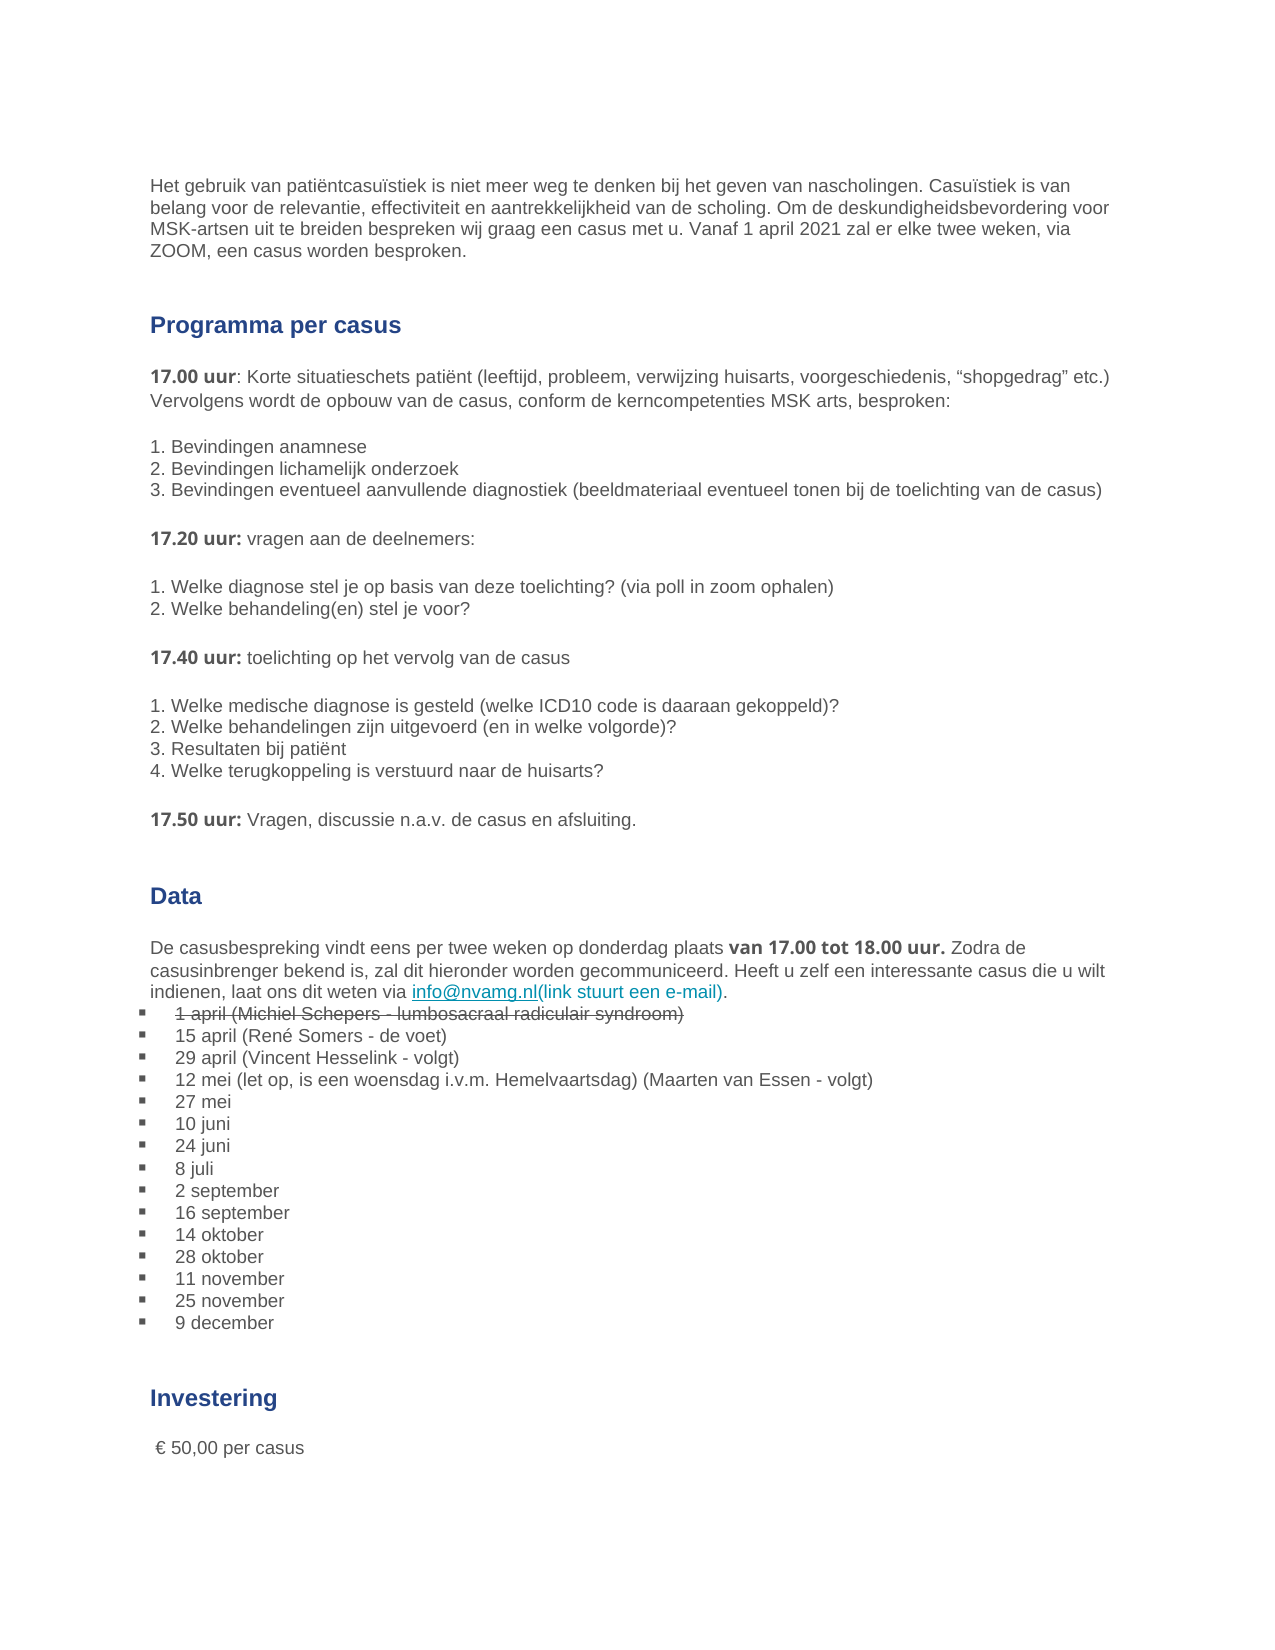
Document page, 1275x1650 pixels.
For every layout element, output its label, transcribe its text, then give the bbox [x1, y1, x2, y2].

list 28 oktober [137, 1246, 1125, 1268]
text 1. Bevindingen anamnese 2. Bevindingen lichamelijk onderzoek 3. Bevindingen eventueel aanvullende diagnostiek (beeldmateriaal eventueel tonen bij de toelichting van de casus) [150, 436, 1125, 501]
list 8 juli [137, 1157, 1125, 1179]
list 10 juni [137, 1113, 1125, 1135]
text € 50,00 per casus [150, 1437, 1125, 1458]
text 1. Welke diagnose stel je op basis van deze toelichting? (via poll in zoom ophalen) 2. Welke behandeling(en) stel je voor? [150, 576, 1125, 619]
list 9 december [137, 1312, 1125, 1334]
list 2 september [137, 1179, 1125, 1202]
text Investering [150, 1384, 1125, 1412]
list 14 oktober [137, 1224, 1125, 1246]
list 24 juni [137, 1135, 1125, 1157]
text Programma per casus [150, 311, 1125, 339]
list 16 september [137, 1202, 1125, 1224]
list 12 mei (let op, is een woensdag i.v.m. Hemelvaartsdag) (Maarten van Essen - volgt) [137, 1069, 1125, 1091]
text 17.00 uur: Korte situatieschets patiënt (leeftijd, probleem, verwijzing huisarts, voorgeschiedenis, “shopgedrag” etc.) Vervolgens wordt de opbouw van de casus, conform de kerncompetenties MSK arts, besproken: [150, 364, 1125, 411]
text 17.20 uur: vragen aan de deelnemers: [150, 526, 1125, 551]
list 15 april (René Somers - de voet) [137, 1025, 1125, 1047]
list 1 april (Michiel Schepers - lumbosacraal radiculair syndroom) [137, 1003, 1125, 1025]
list 11 november [137, 1268, 1125, 1290]
text Het gebruik van patiëntcasuïstiek is niet meer weg te denken bij het geven van nascholingen. Casuïstiek is van belang voor de relevantie, effectiviteit en aantrekkelijkheid van de scholing. Om de deskundigheidsbevordering voor MSK-artsen uit te breiden bespreken wij graag een casus met u. Vanaf 1 april 2021 zal er elke twee weken, via ZOOM, een casus worden besproken. [150, 175, 1125, 261]
list 29 april (Vincent Hesselink - volgt) [137, 1047, 1125, 1069]
text Data [150, 882, 1125, 909]
text 1. Welke medische diagnose is gesteld (welke ICD10 code is daaraan gekoppeld)? 2. Welke behandelingen zijn uitgevoerd (en in welke volgorde)? 3. Resultaten bij patiënt 4. Welke terugkoppeling is verstuurd naar de huisarts? [150, 695, 1125, 781]
list 27 mei [137, 1091, 1125, 1113]
text De casusbespreking vindt eens per twee weken op donderdag plaats van 17.00 tot 18.00 uur. Zodra de casusinbrenger bekend is, zal dit hieronder worden gecommuniceerd. Heeft u zelf een interessante casus die u wilt indienen, laat ons dit weten via info@nvamg.nl(link stuurt een e-mail). [150, 934, 1125, 1003]
list 25 november [137, 1290, 1125, 1312]
text 17.50 uur: Vragen, discussie n.a.v. de casus en afsluiting. [150, 806, 1125, 832]
text 17.40 uur: toelichting op het vervolg van de casus [150, 644, 1125, 670]
